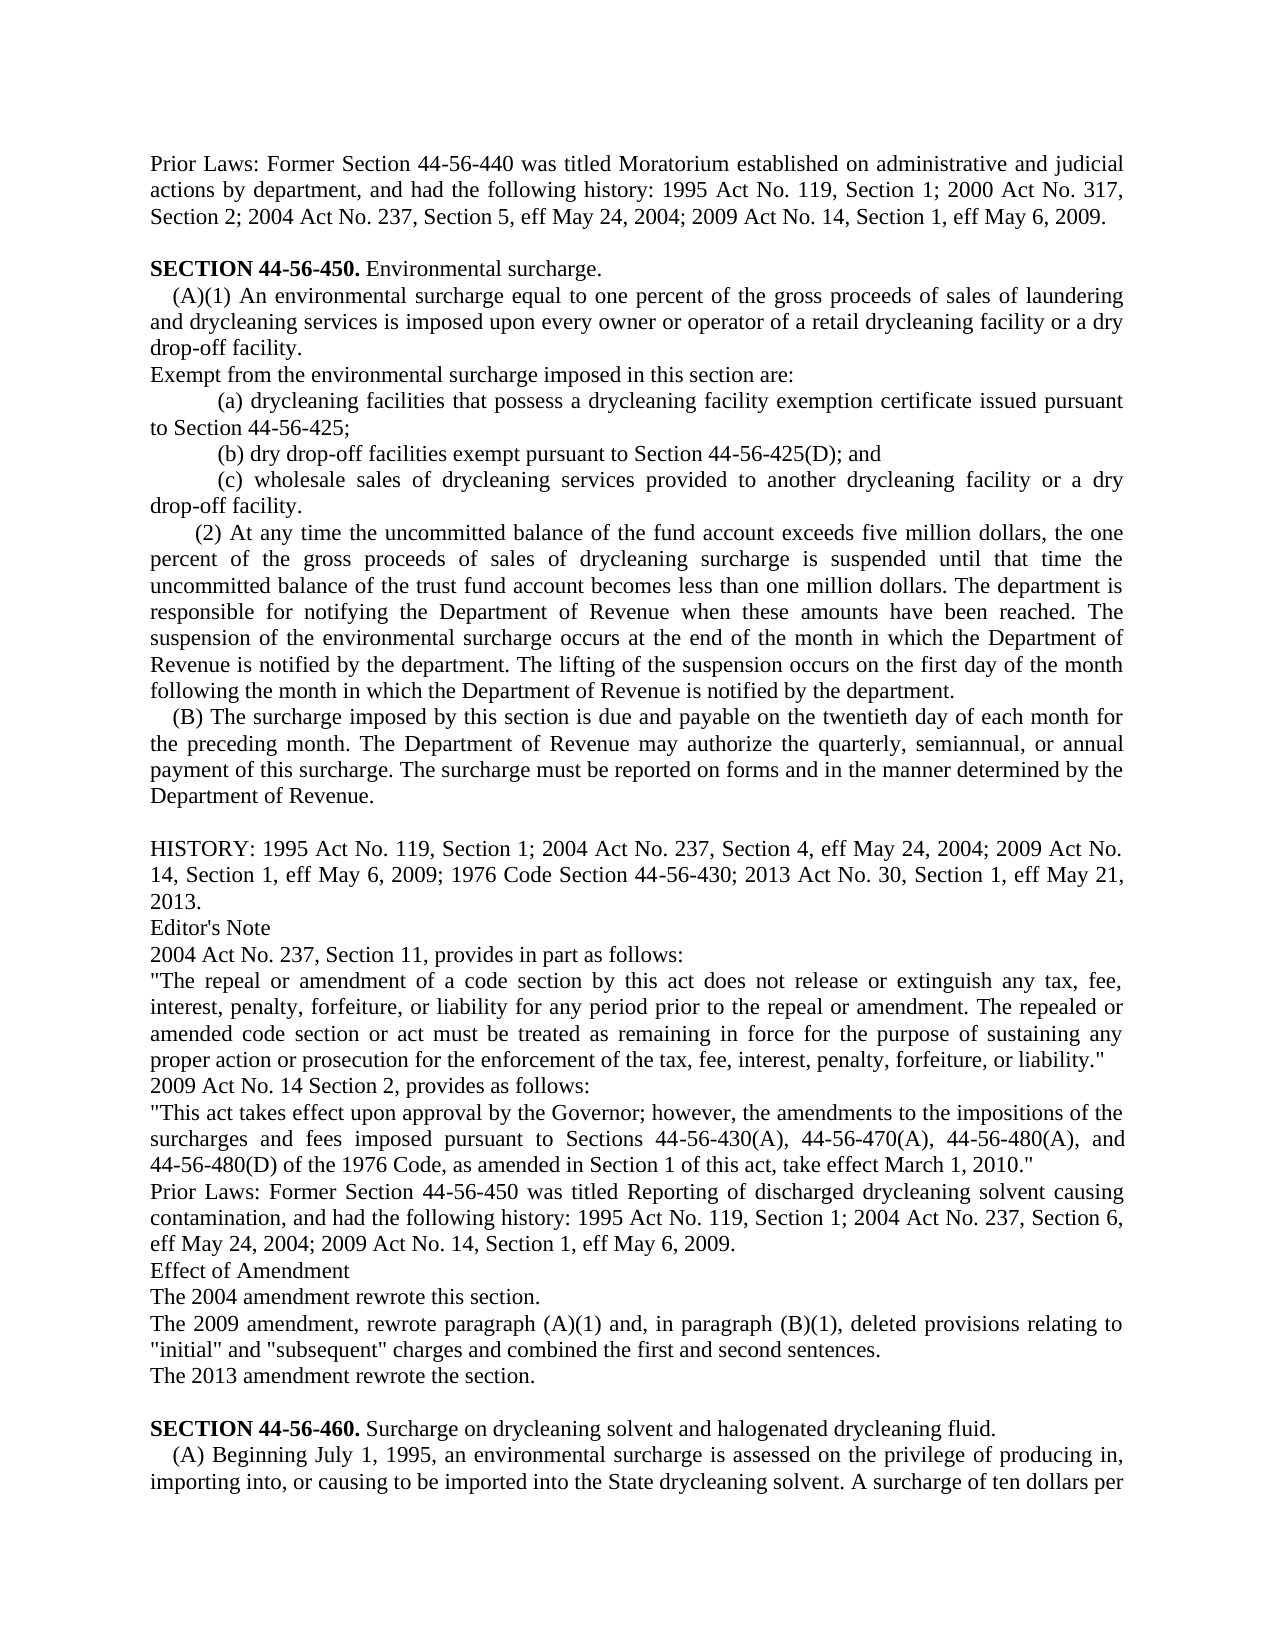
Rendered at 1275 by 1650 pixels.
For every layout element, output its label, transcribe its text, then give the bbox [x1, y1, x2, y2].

text Editor's Note [150, 914, 1125, 941]
text SECTION 44-56-460. Surcharge on drycleaning solvent and halogenated drycleaning fluid. [150, 1415, 1125, 1441]
text Effect of Amendment [150, 1257, 1125, 1283]
text (2) At any time the uncommitted balance of the fund account exceeds five million dollars, the one percent of the gross proceeds of sales of drycleaning surcharge is suspended until that time the uncommitted balance of the trust fund account becomes less than one million dollars. The department is responsible for notifying the Department of Revenue when these amounts have been reached. The suspension of the environmental surcharge occurs at the end of the month in which the Department of Revenue is notified by the department. The lifting of the suspension occurs on the first day of the month following the month in which the Department of Revenue is notified by the department. [150, 519, 1125, 703]
text "This act takes effect upon approval by the Governor; however, the amendments to the impositions of the surcharges and fees imposed pursuant to Sections 44-56-430(A), 44-56-470(A), 44-56-480(A), and 44-56-480(D) of the 1976 Code, as amended in Section 1 of this act, take effect March 1, 2010." [150, 1099, 1125, 1178]
text The 2009 amendment, rewrote paragraph (A)(1) and, in paragraph (B)(1), deleted provisions relating to "initial" and "subsequent" charges and combined the first and second sentences. [150, 1309, 1125, 1362]
text "The repeal or amendment of a code section by this act does not release or extinguish any tax, fee, interest, penalty, forfeiture, or liability for any period prior to the repeal or amendment. The repealed or amended code section or act must be treated as remaining in force for the purpose of sustaining any proper action or prosecution for the enforcement of the tax, fee, interest, penalty, forfeiture, or liability." [150, 967, 1125, 1072]
text SECTION 44-56-450. Environmental surcharge. [150, 255, 1125, 282]
text (B) The surcharge imposed by this section is due and payable on the twentieth day of each month for the preceding month. The Department of Revenue may authorize the quarterly, semiannual, or annual payment of this surcharge. The surcharge must be reported on forms and in the manner determined by the Department of Revenue. [150, 703, 1125, 809]
text (A)(1) An environmental surcharge equal to one percent of the gross proceeds of sales of laundering and drycleaning services is imposed upon every owner or operator of a retail drycleaning facility or a dry drop-off facility. [150, 282, 1125, 361]
text The 2013 amendment rewrote the section. [150, 1362, 1125, 1389]
text (a) drycleaning facilities that possess a drycleaning facility exemption certificate issued pursuant to Section 44-56-425; [150, 387, 1125, 440]
text (c) wholesale sales of drycleaning services provided to another drycleaning facility or a dry drop-off facility. [150, 466, 1125, 519]
text Prior Laws: Former Section 44-56-450 was titled Reporting of discharged drycleaning solvent causing contamination, and had the following history: 1995 Act No. 119, Section 1; 2004 Act No. 237, Section 6, eff May 24, 2004; 2009 Act No. 14, Section 1, eff May 6, 2009. [150, 1178, 1125, 1257]
text HISTORY: 1995 Act No. 119, Section 1; 2004 Act No. 237, Section 4, eff May 24, 2004; 2009 Act No. 14, Section 1, eff May 6, 2009; 1976 Code Section 44-56-430; 2013 Act No. 30, Section 1, eff May 21, 2013. [150, 835, 1125, 914]
text Prior Laws: Former Section 44-56-440 was titled Moratorium established on administrative and judicial actions by department, and had the following history: 1995 Act No. 119, Section 1; 2000 Act No. 317, Section 2; 2004 Act No. 237, Section 5, eff May 24, 2004; 2009 Act No. 14, Section 1, eff May 6, 2009. [150, 150, 1125, 229]
text 2004 Act No. 237, Section 11, provides in part as follows: [150, 941, 1125, 967]
text The 2004 amendment rewrote this section. [150, 1283, 1125, 1309]
text 2009 Act No. 14 Section 2, provides as follows: [150, 1072, 1125, 1099]
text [150, 1441, 1125, 1494]
text Exempt from the environmental surcharge imposed in this section are: [150, 361, 1125, 387]
text (b) dry drop-off facilities exempt pursuant to Section 44-56-425(D); and [150, 440, 1125, 466]
